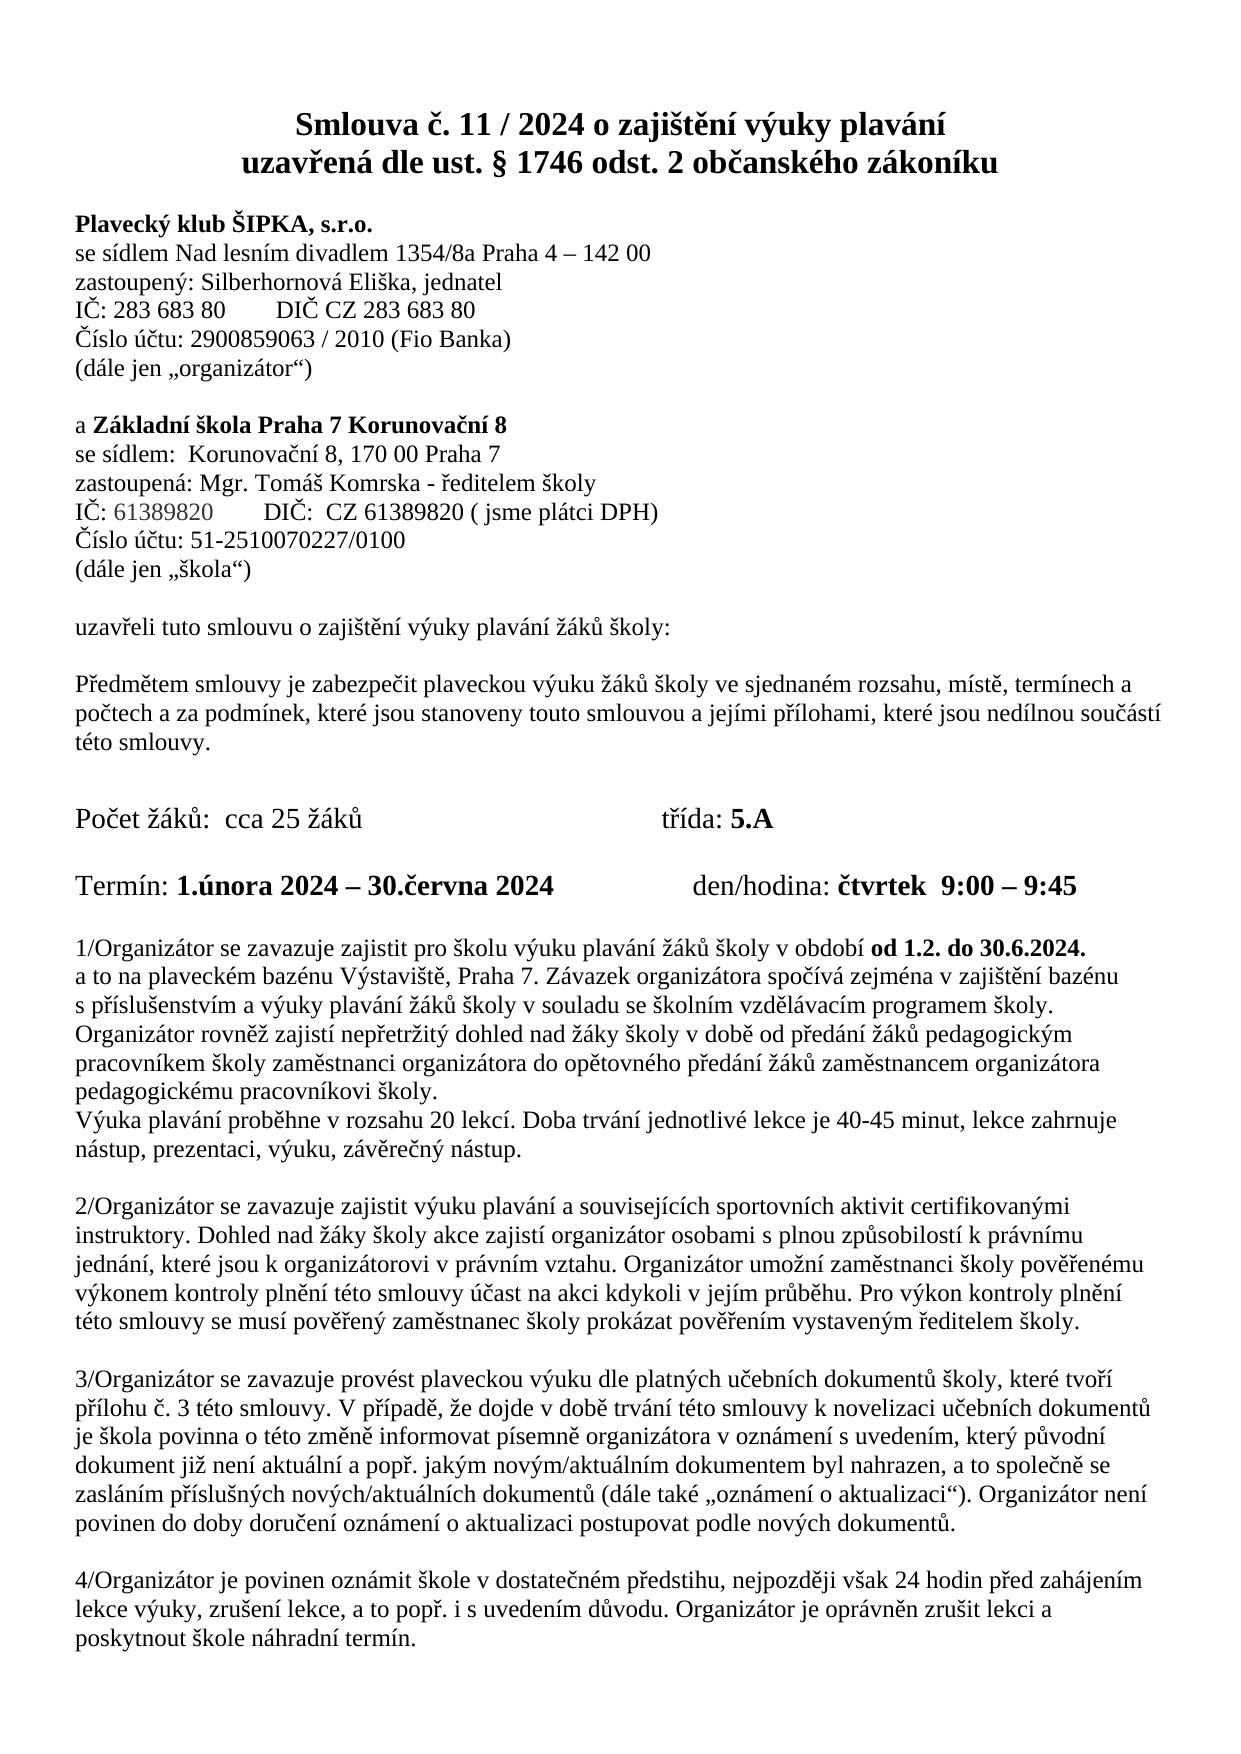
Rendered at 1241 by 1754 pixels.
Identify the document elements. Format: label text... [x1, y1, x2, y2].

text Číslo účtu: 51-2510070227/0100 [75, 525, 1165, 554]
text 2/Organizátor se zavazuje zajistit výuku plavání a souvisejících sportovních aktivit certifikovanými instruktory. Dohled nad žáky školy akce zajistí organizátor osobami s plnou způsobilostí k právnímu jednání, které jsou k organizátorovi v právním vztahu. Organizátor umožní zaměstnanci školy pověřenému výkonem kontroly plnění této smlouvy účast na akci kdykoli v jejím průběhu. Pro výkon kontroly plnění této smlouvy se musí pověřený zaměstnanec školy prokázat pověřením vystaveným ředitelem školy. [75, 1191, 1165, 1335]
text Smlouva č. 11 / 2024 o zajištění výuky plavání [75, 104, 1165, 142]
text zastoupená: Mgr. Tomáš Komrska - ředitelem školy [75, 468, 1165, 497]
text uzavřeli tuto smlouvu o zajištění výuky plavání žáků školy: [75, 612, 1165, 640]
text IČ: 61389820 DIČ: CZ 61389820 ( jsme plátci DPH) [213, 497, 1165, 525]
text IČ: 283 683 80 DIČ CZ 283 683 80 [75, 295, 1165, 324]
text (dále jen „škola“) [75, 554, 1165, 583]
text 4/Organizátor je povinen oznámit škole v dostatečném předstihu, nejpozději však 24 hodin před zahájením lekce výuky, zrušení lekce, a to popř. i s uvedením důvodu. Organizátor je oprávněn zrušit lekci a poskytnout škole náhradní termín. [75, 1565, 1165, 1651]
text uzavřená dle ust. § 1746 odst. 2 občanského zákoníku [75, 142, 1165, 180]
text zastoupený: Silberhornová Eliška, jednatel [75, 267, 1165, 295]
text Počet žáků: cca 25 žáků třída: 5.A [75, 801, 1165, 835]
text a to na plaveckém bazénu Výstaviště, Praha 7. Závazek organizátora spočívá zejména v zajištění bazénu s příslušenstvím a výuky plavání žáků školy v souladu se školním vzdělávacím programem školy. Organizátor rovněž zajistí nepřetržitý dohled nad žáky školy v době od předání žáků pedagogickým pracovníkem školy zaměstnanci organizátora do opětovného předání žáků zaměstnancem organizátora pedagogickému pracovníkovi školy. [75, 961, 1165, 1105]
text a Základní škola Praha 7 Korunovační 8 [75, 410, 1165, 439]
text se sídlem: Korunovační 8, 170 00 Praha 7 [75, 439, 1165, 468]
text Výuka plavání proběhne v rozsahu 20 lekcí. Doba trvání jednotlivé lekce je 40-45 minut, lekce zahrnuje nástup, prezentaci, výuku, závěrečný nástup. [75, 1105, 1165, 1163]
text se sídlem Nad lesním divadlem 1354/8a Praha 4 – 142 00 [75, 238, 1165, 267]
text Číslo účtu: 2900859063 / 2010 (Fio Banka) [75, 324, 1165, 353]
text Předmětem smlouvy je zabezpečit plaveckou výuku žáků školy ve sjednaném rozsahu, místě, termínech a počtech a za podmínek, které jsou stanoveny touto smlouvou a jejími přílohami, které jsou nedílnou součástí této smlouvy. [75, 669, 1165, 755]
text 3/Organizátor se zavazuje provést plaveckou výuku dle platných učebních dokumentů školy, které tvoří přílohu č. 3 této smlouvy. V případě, že dojde v době trvání této smlouvy k novelizaci učebních dokumentů je škola povinna o této změně informovat písemně organizátora v oznámení s uvedením, který původní dokument již není aktuální a popř. jakým novým/aktuálním dokumentem byl nahrazen, a to společně se zasláním příslušných nových/aktuálních dokumentů (dále také „oznámení o aktualizaci“). Organizátor není povinen do doby doručení oznámení o aktualizaci postupovat podle nových dokumentů. [75, 1364, 1165, 1536]
text 1/Organizátor se zavazuje zajistit pro školu výuku plavání žáků školy v období od 1.2. do 30.6.2024. [75, 933, 1165, 961]
text (dále jen „organizátor“) [75, 353, 1165, 382]
text Plavecký klub ŠIPKA, s.r.o. [75, 209, 1165, 238]
text Termín: 1.února 2024 – 30.června 2024 den/hodina: čtvrtek 9:00 – 9:45 [75, 868, 1165, 902]
